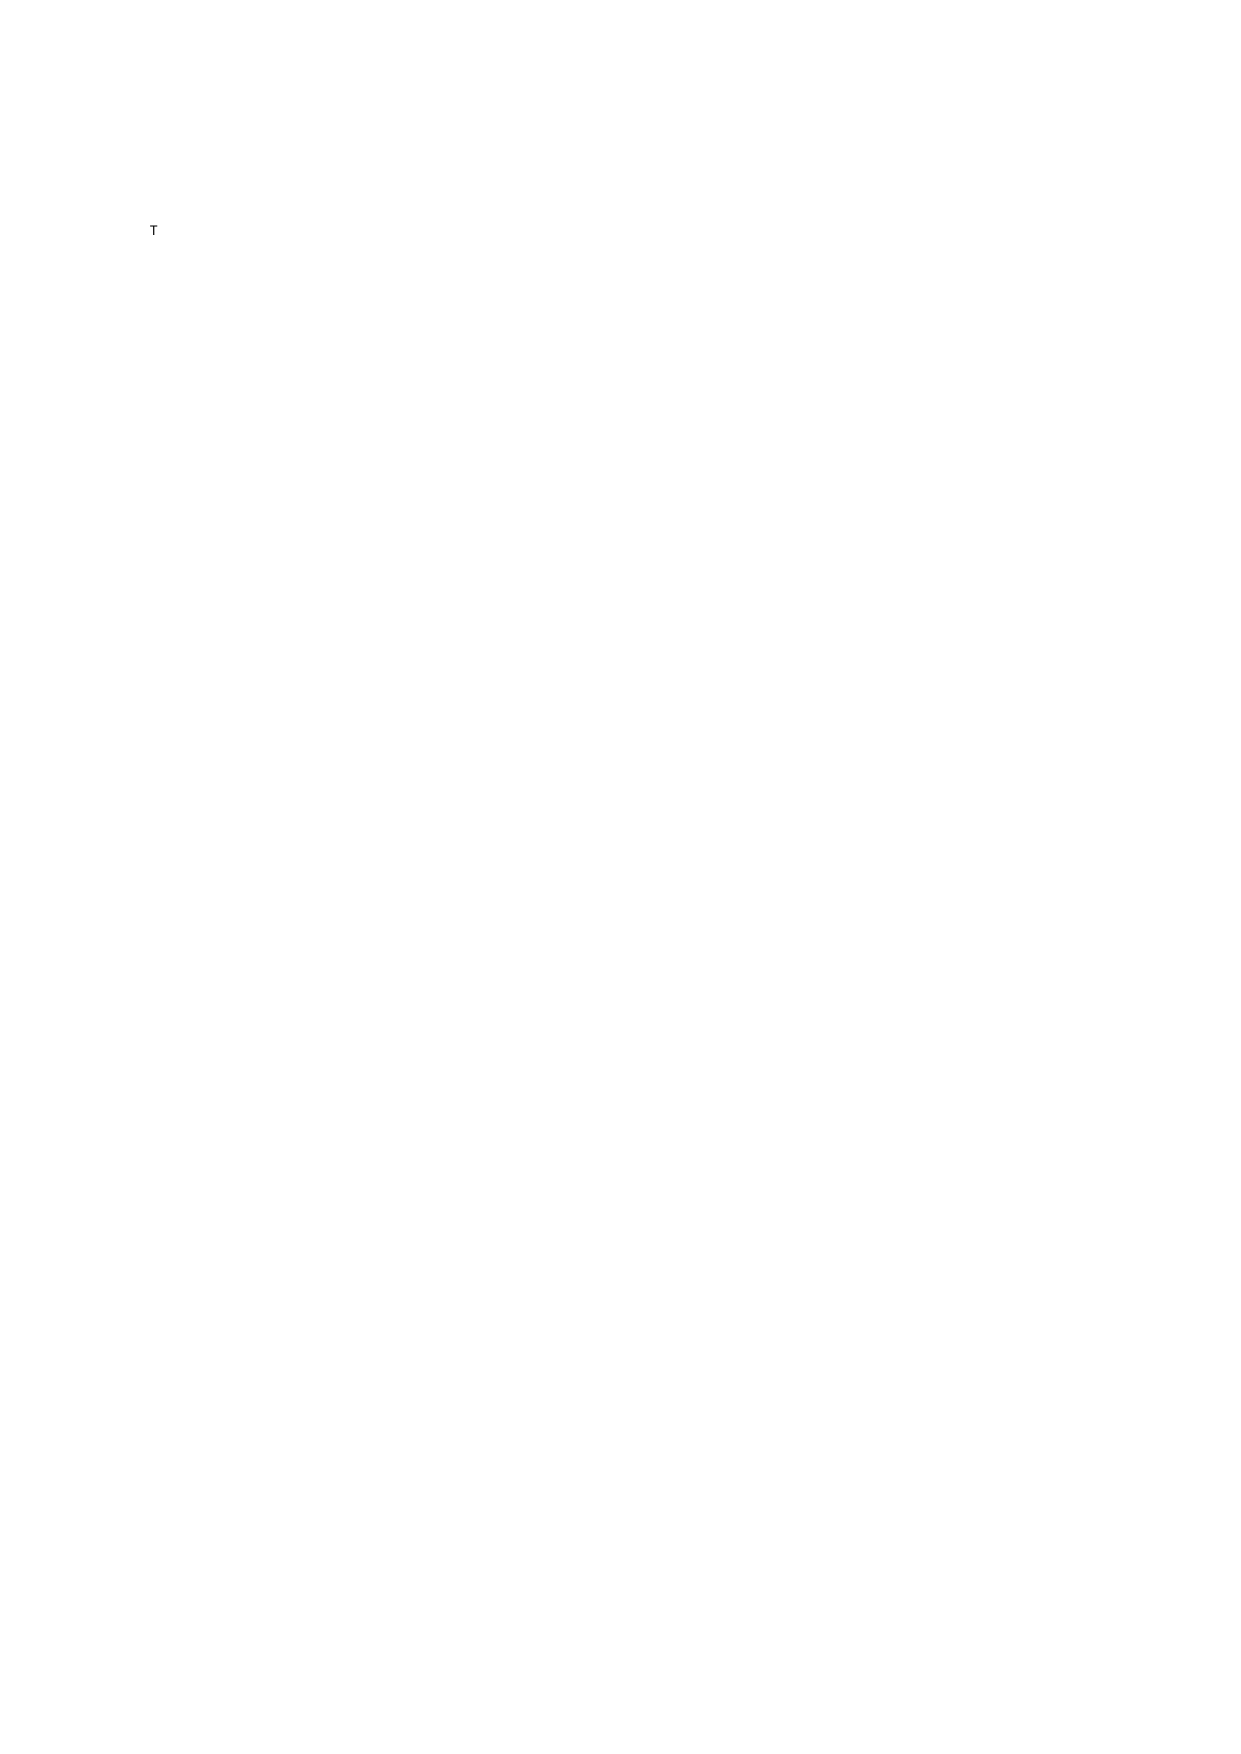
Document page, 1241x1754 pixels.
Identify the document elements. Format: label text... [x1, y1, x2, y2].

text T [150, 222, 1090, 253]
